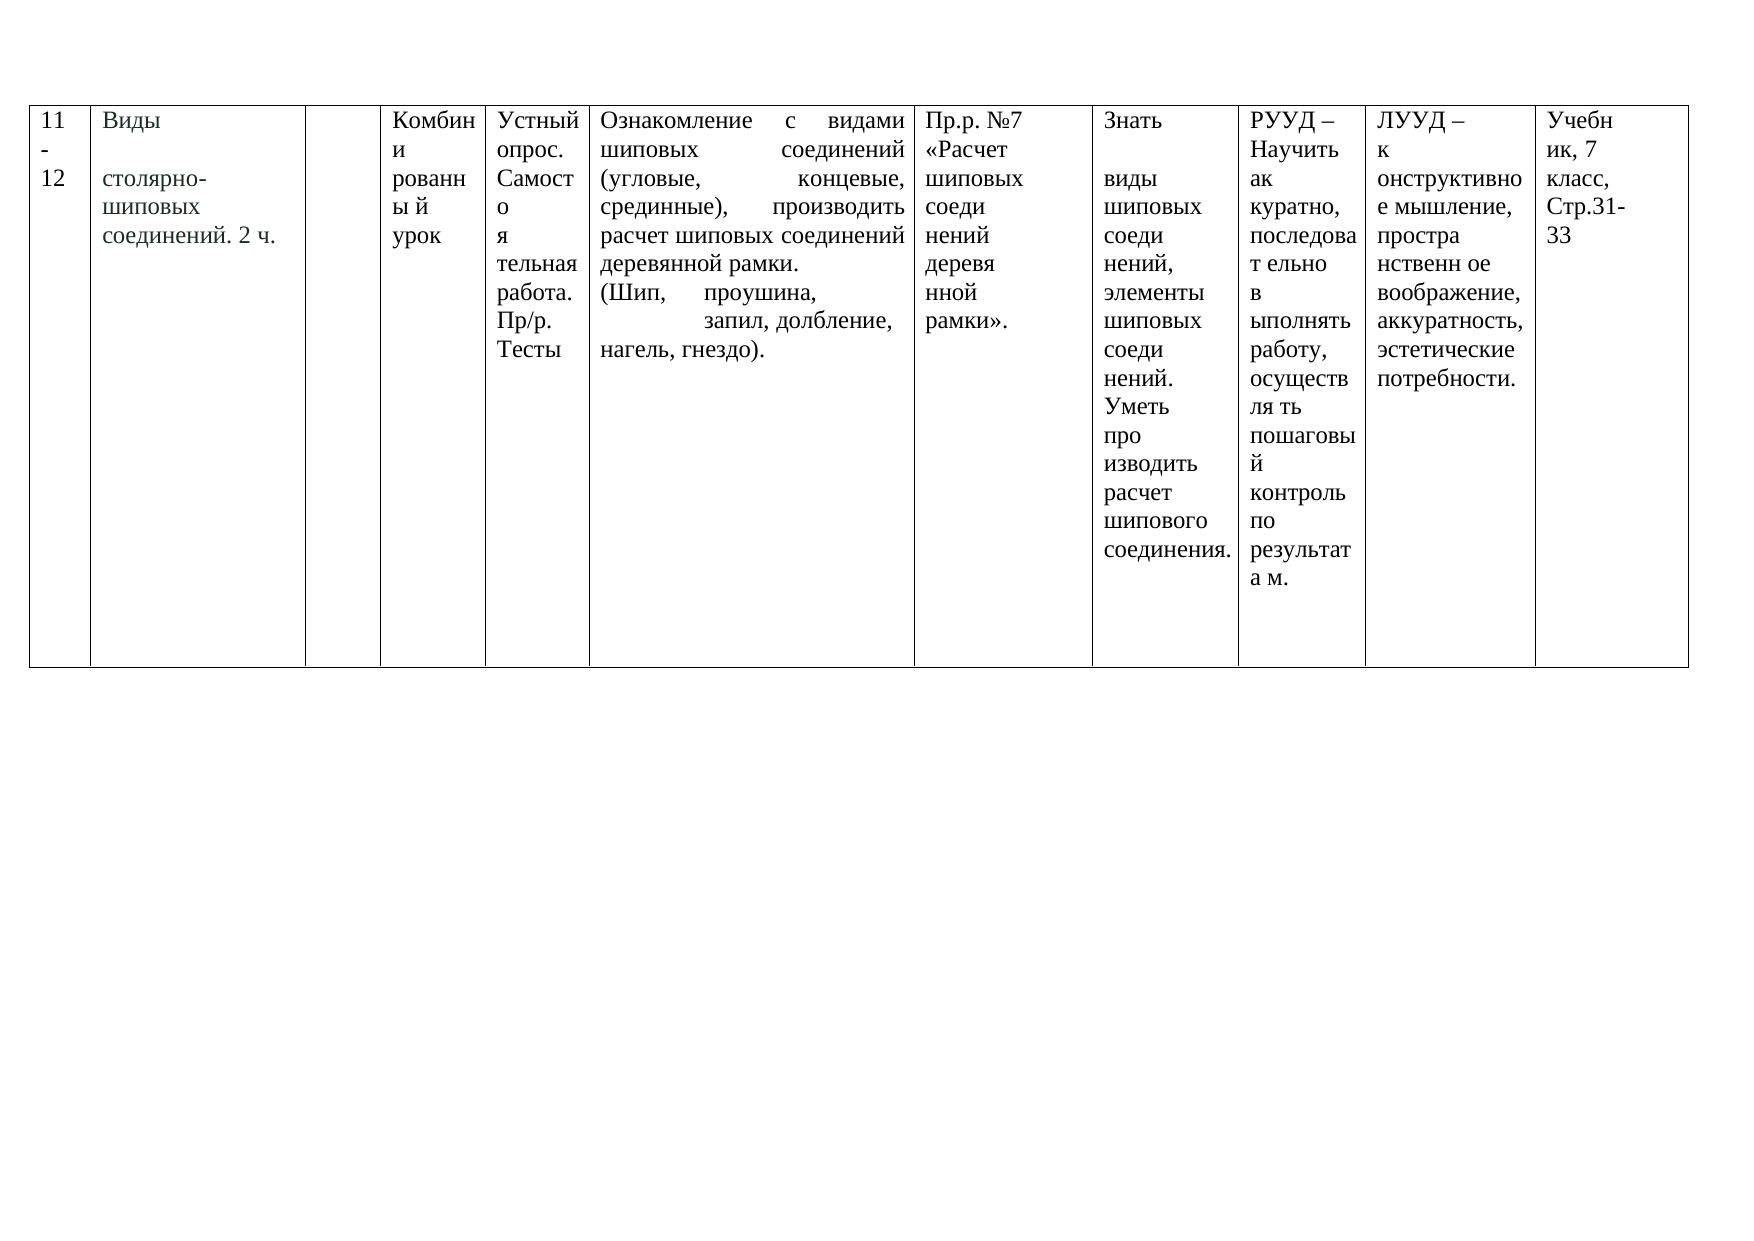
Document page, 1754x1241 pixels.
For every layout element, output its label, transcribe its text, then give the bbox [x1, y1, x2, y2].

table_header Устный опрос. Самосто ятельная работа. Пр/р. Тесты [486, 106, 589, 666]
table_header Учебник, 7 класс, Стр.31-33 [1536, 106, 1688, 666]
table_header Ознакомление с видами шиповых соединений (угловые, концевые, срединные), производить расчет шиповых соединений деревянной рамки. (Шип, проушина, запил, долбление, нагель, гнездо). [590, 106, 914, 666]
table_header ЛУУД – конструктивное мышление, пространственн ое воображение, аккуратность, эстетические потребности. [1366, 106, 1535, 666]
table_header Виды столярно-шиповых соединений. 2 ч. [91, 106, 305, 666]
table_header Комбини рованны й урок [381, 106, 485, 666]
table_header Пр.р. №7 «Расчет шиповых соединений деревянной рамки». [915, 106, 1092, 666]
table_header Знать виды шиповых соединений, элементы шиповых соединений. Уметь производить расчет шипового соединения. [1093, 106, 1238, 666]
table_header РУУД – Научить аккуратно, последоват ельно выполнять работу, осуществля ть пошаговый контроль по результата м. [1239, 106, 1365, 666]
table_header 11 -12 [30, 106, 90, 666]
table_header [306, 106, 380, 666]
